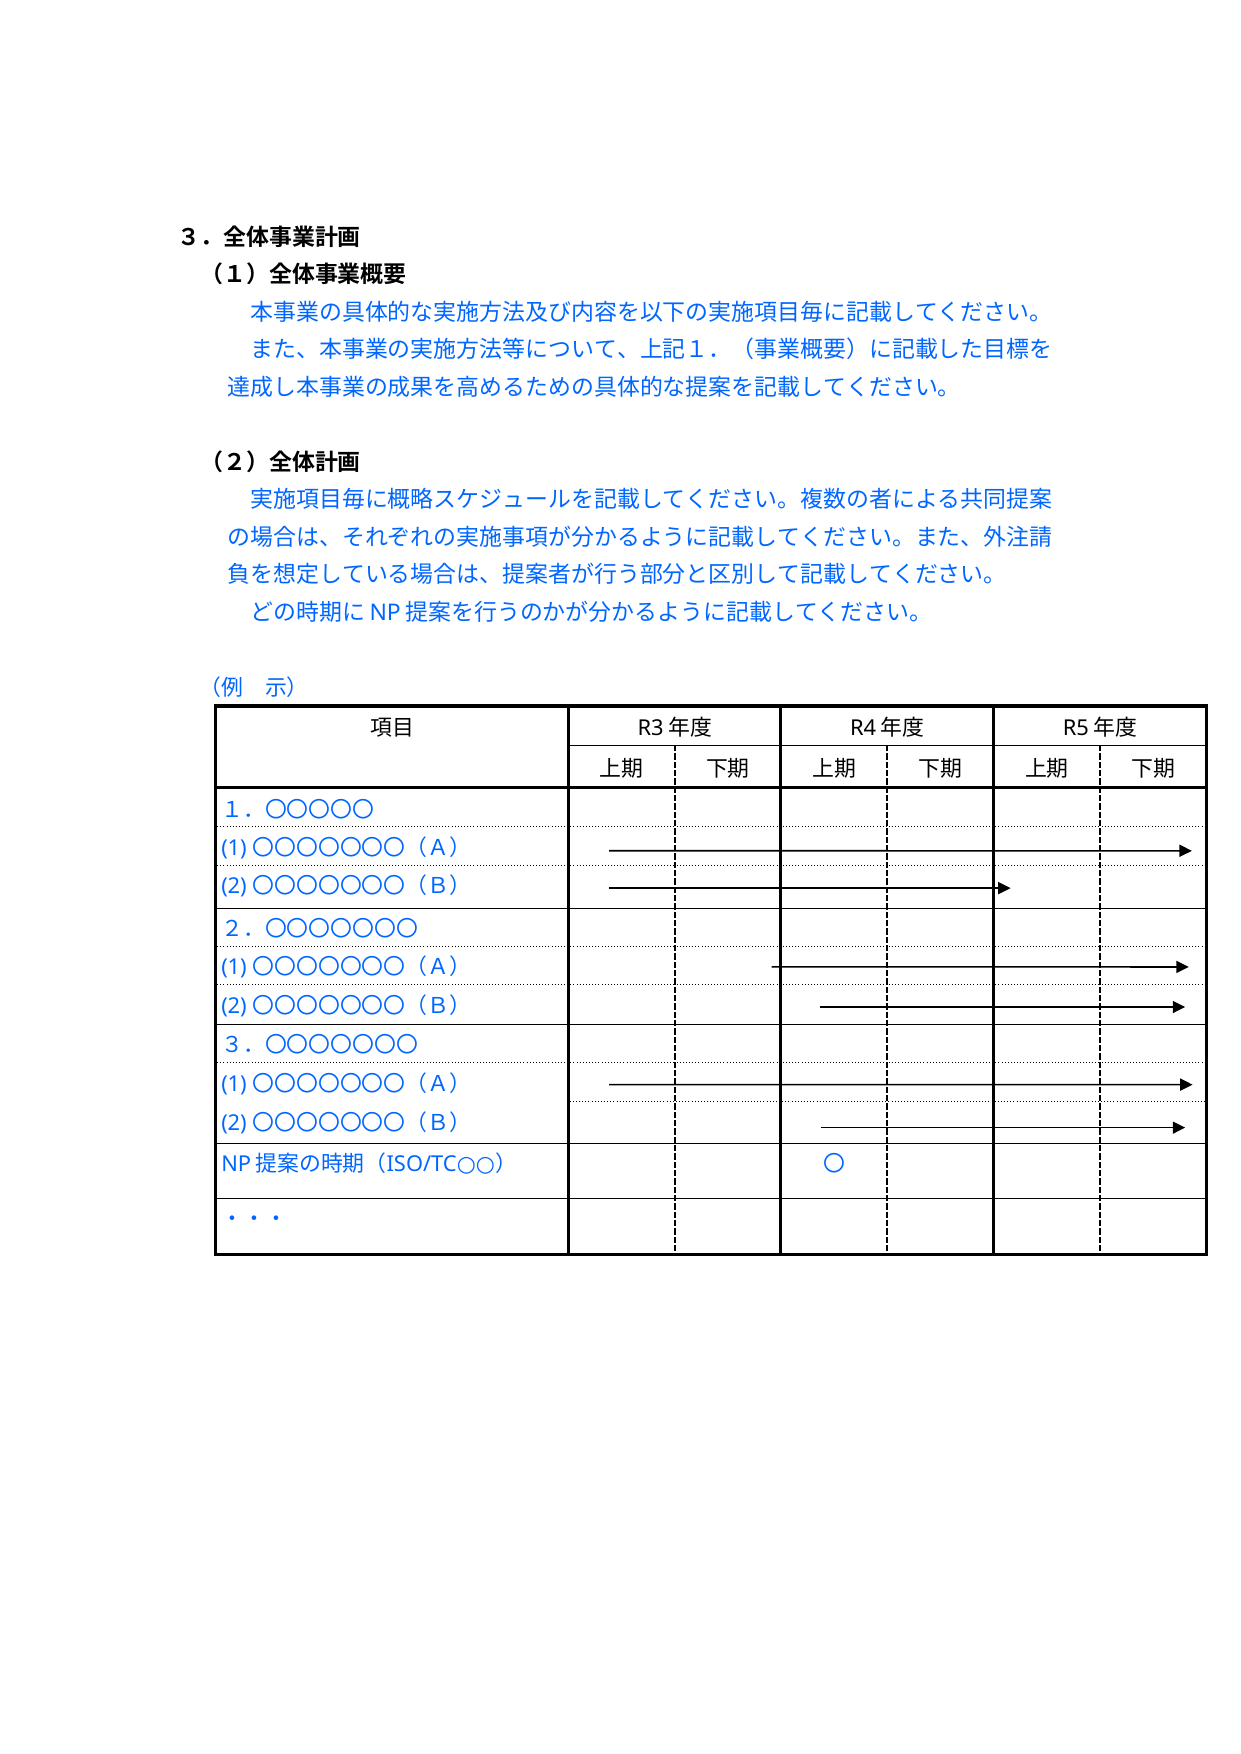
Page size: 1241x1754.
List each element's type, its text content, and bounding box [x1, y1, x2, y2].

table_cell [887, 865, 992, 887]
table_cell [782, 1062, 887, 1083]
table_cell [782, 909, 887, 946]
text 実施項目毎に概略スケジュールを記載してください。複数の者による共同提案の場合は、それぞれの実施事項が分かるように記載してください。また、外注請負を想定している場合は、提案者が行う部分と区別して記載してください。 [227, 479, 1063, 592]
table_cell [570, 909, 674, 946]
table_cell [995, 968, 1100, 984]
table_cell [782, 984, 887, 1024]
table_cell [887, 1199, 992, 1253]
table_cell [782, 1101, 887, 1143]
table_cell [887, 909, 992, 946]
table_cell 上期 [570, 746, 674, 786]
table_cell [782, 968, 887, 984]
table_cell 下期 [1100, 746, 1205, 786]
table_cell [887, 968, 992, 984]
table_cell [675, 826, 779, 849]
table_cell [887, 1086, 992, 1101]
table_cell [675, 984, 779, 1024]
table_cell [995, 1086, 1100, 1101]
table_cell [887, 852, 992, 865]
table_cell [1100, 909, 1205, 946]
table_cell [675, 909, 779, 946]
table_cell 下期 [887, 746, 992, 786]
table_cell ３．〇〇〇〇〇〇〇 [217, 1025, 567, 1062]
table_header R5年度 [995, 708, 1205, 745]
table_cell [570, 789, 674, 826]
table_cell [995, 1144, 1100, 1198]
text ３．全体事業計画 [177, 217, 1063, 254]
table_cell (1) 〇〇〇〇〇〇〇（Ａ） [217, 946, 567, 984]
table_cell (2) 〇〇〇〇〇〇〇（Ｂ） [217, 865, 567, 907]
table_cell [1100, 1199, 1205, 1253]
text （１）全体事業概要 [177, 254, 1013, 292]
table_cell ・・・ [217, 1199, 567, 1253]
table_cell [570, 1101, 674, 1143]
table_cell [782, 1199, 887, 1253]
table_cell 上期 [782, 746, 887, 786]
table_cell [995, 1025, 1100, 1062]
table_cell (1) 〇〇〇〇〇〇〇（Ａ） [217, 1062, 567, 1101]
table_cell [887, 946, 992, 966]
table_cell [675, 1025, 779, 1062]
table_cell [675, 1062, 779, 1083]
table_cell [675, 946, 779, 984]
table_cell [782, 852, 887, 865]
table_cell [782, 889, 887, 907]
table_cell [995, 1199, 1100, 1253]
table_cell [675, 852, 779, 865]
table_cell [1100, 984, 1205, 1024]
table_cell [570, 946, 674, 984]
table_cell [782, 946, 887, 966]
table_cell [675, 1144, 779, 1198]
table_cell [887, 826, 992, 850]
table_cell [887, 1144, 992, 1198]
table_cell [782, 1025, 887, 1062]
table_cell [995, 852, 1100, 865]
table_cell [1100, 1062, 1205, 1101]
table_cell [887, 1128, 992, 1143]
table_cell [1100, 865, 1205, 907]
table_cell (1) 〇〇〇〇〇〇〇（Ａ） [217, 826, 567, 865]
text （２）全体計画 [177, 442, 1013, 479]
table_cell [675, 889, 779, 907]
table_cell [570, 826, 674, 865]
table_cell [570, 1062, 674, 1101]
table_cell [570, 984, 674, 1024]
table_cell [570, 1025, 674, 1062]
table_cell [570, 1144, 674, 1198]
table_cell [887, 1101, 992, 1127]
table_cell [1100, 789, 1205, 826]
table_cell [887, 984, 992, 1006]
table_header 項目 [217, 708, 567, 786]
table_cell 下期 [675, 746, 779, 786]
table_cell [995, 865, 1100, 907]
table_cell [995, 789, 1100, 826]
table_cell [675, 1101, 779, 1143]
table_header R4年度 [782, 708, 992, 745]
table_cell [995, 946, 1100, 966]
table_cell [887, 1062, 992, 1083]
table_cell [1100, 1025, 1205, 1062]
table_cell NP提案の時期（ISO/TC○○） [217, 1144, 567, 1198]
table_cell [782, 865, 887, 887]
table_cell [675, 789, 779, 826]
table_cell [1100, 1101, 1205, 1143]
table_cell [995, 984, 1100, 1006]
table_cell [995, 909, 1100, 946]
table_cell [675, 1199, 779, 1253]
table_cell ２．〇〇〇〇〇〇〇 [217, 909, 567, 946]
table_cell [782, 826, 887, 849]
table_cell [887, 889, 992, 907]
table_cell [1100, 946, 1205, 984]
table_cell (2) 〇〇〇〇〇〇〇（Ｂ） [217, 1101, 567, 1143]
table_cell [675, 865, 779, 887]
table_cell [887, 1025, 992, 1062]
table_cell [782, 789, 887, 826]
text また、本事業の実施方法等について、上記１．（事業概要）に記載した目標を達成し本事業の成果を高めるための具体的な提案を記載してください。 [227, 329, 1063, 404]
table_cell [995, 1101, 1100, 1127]
table_cell 〇 [782, 1144, 887, 1198]
table_cell 上期 [995, 746, 1100, 786]
table_cell [995, 1062, 1100, 1083]
text （例 示） [177, 667, 1063, 704]
table_cell [995, 1008, 1100, 1024]
table_cell [570, 1199, 674, 1253]
table_cell [675, 1086, 779, 1101]
table_cell [995, 826, 1100, 850]
table_cell [570, 865, 674, 907]
text 本事業の具体的な実施方法及び内容を以下の実施項目毎に記載してください。 [227, 292, 1063, 329]
text どの時期にNP提案を行うのかが分かるように記載してください。 [227, 592, 1063, 629]
table_cell [887, 789, 992, 826]
table_cell [887, 1008, 992, 1024]
table_cell [782, 1086, 887, 1101]
table_cell １．〇〇〇〇〇 [217, 789, 567, 826]
table_header R3年度 [570, 708, 779, 745]
table_cell [995, 1128, 1100, 1143]
table_cell [1100, 826, 1205, 865]
table_cell [1100, 1144, 1205, 1198]
table_cell (2) 〇〇〇〇〇〇〇（Ｂ） [217, 984, 567, 1024]
